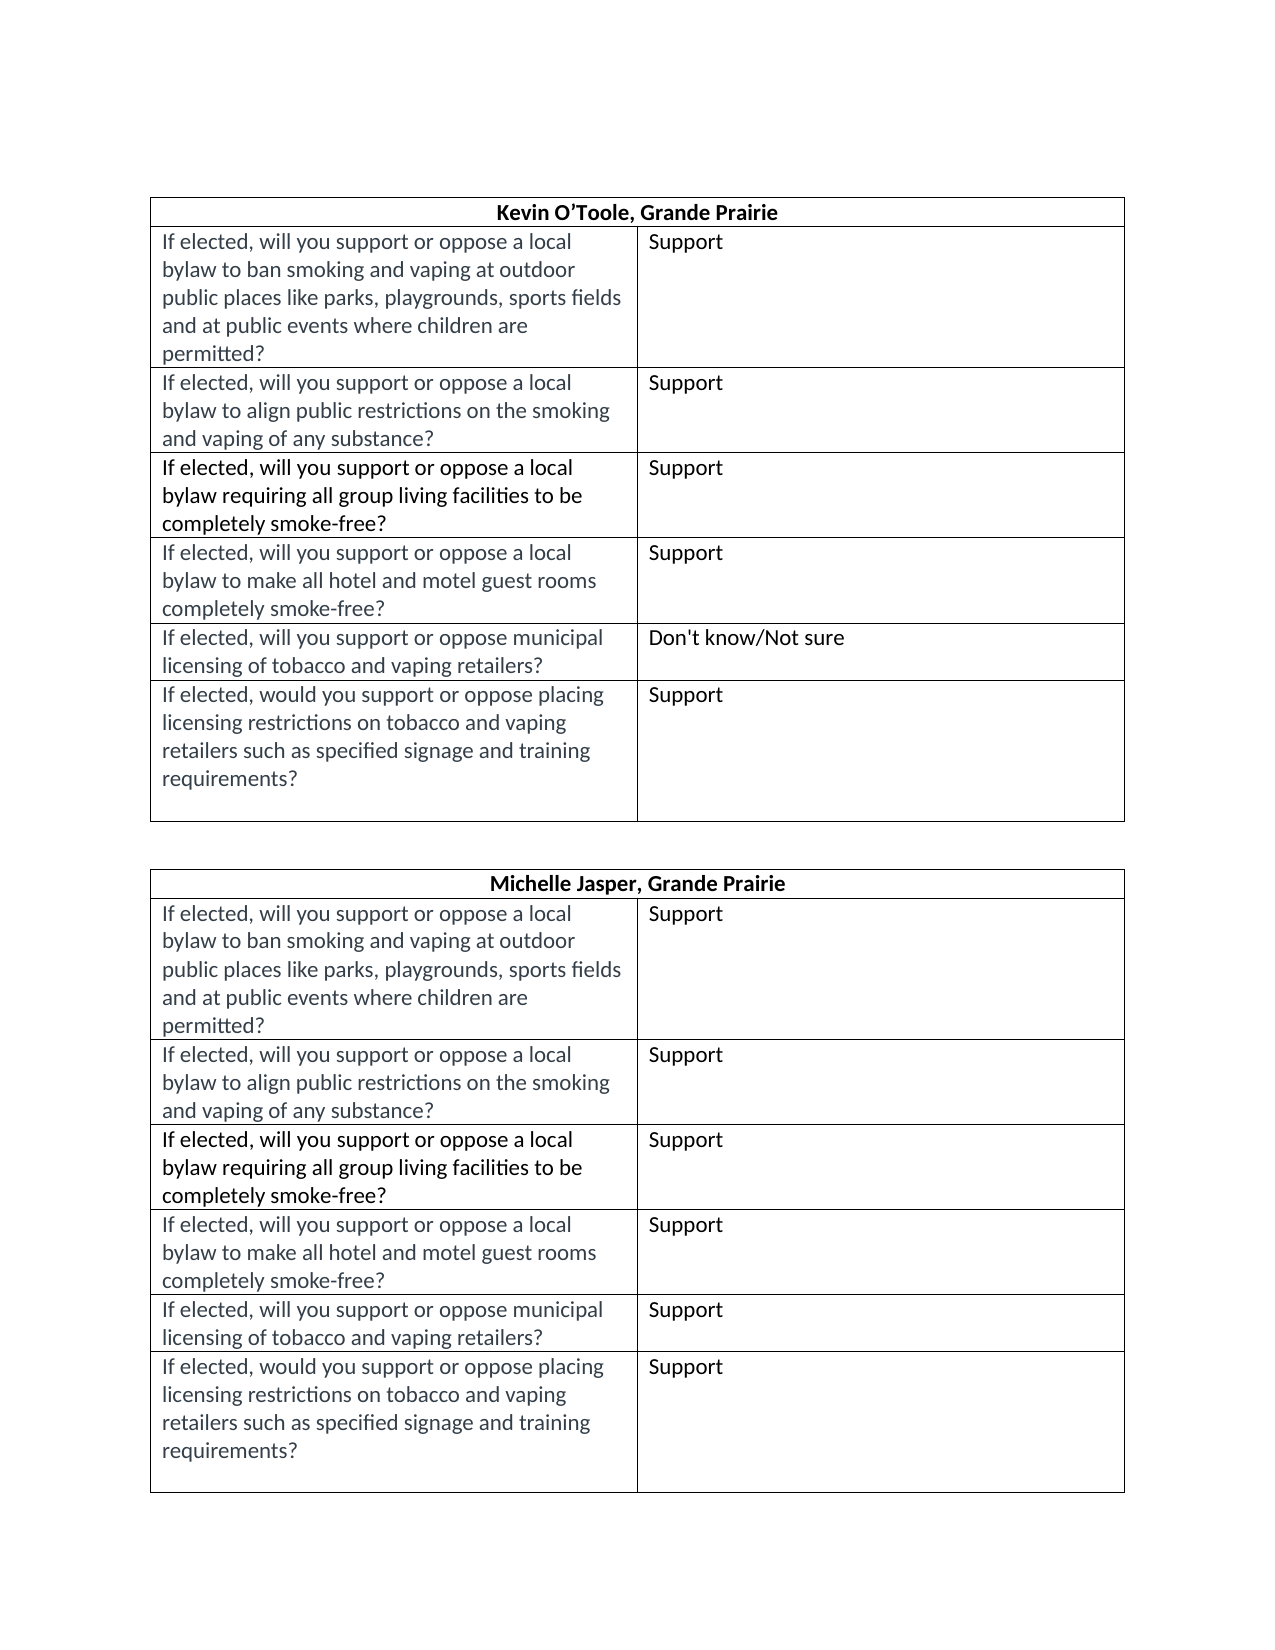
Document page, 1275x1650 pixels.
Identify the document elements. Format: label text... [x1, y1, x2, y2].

table_cell If elected, will you support or oppose a local bylaw to make all hotel and motel guest rooms completely smoke-free? [151, 1210, 637, 1294]
table_cell Support [638, 899, 1124, 1039]
table_cell If elected, will you support or oppose a local bylaw to ban smoking and vaping at outdoor public places like parks, playgrounds, sports fields and at public events where children are permitted? [151, 899, 637, 1039]
table_cell Support [638, 227, 1124, 367]
table_header Michelle Jasper, Grande Prairie [151, 870, 1124, 898]
table_cell Support [638, 681, 1124, 821]
table_cell If elected, will you support or oppose a local bylaw to align public restrictions on the smoking and vaping of any substance? [151, 1040, 637, 1124]
table_cell Support [638, 453, 1124, 537]
table_cell If elected, will you support or oppose a local bylaw to align public restrictions on the smoking and vaping of any substance? [151, 368, 637, 452]
table_cell Support [638, 538, 1124, 622]
table_cell Support [638, 1210, 1124, 1294]
table_cell If elected, will you support or oppose a local bylaw to make all hotel and motel guest rooms completely smoke-free? [151, 538, 637, 622]
table_cell Support [638, 368, 1124, 452]
table_cell Support [638, 1040, 1124, 1124]
table_cell Don't know/Not sure [638, 624, 1124, 679]
table_cell Support [638, 1295, 1124, 1351]
table_cell If elected, will you support or oppose a local bylaw requiring all group living facilities to be completely smoke-free? [151, 453, 637, 537]
table_cell Support [638, 1125, 1124, 1209]
table_cell If elected, will you support or oppose a local bylaw to ban smoking and vaping at outdoor public places like parks, playgrounds, sports fields and at public events where children are permitted? [151, 227, 637, 367]
table_cell If elected, would you support or oppose placing licensing restrictions on tobacco and vaping retailers such as specified signage and training requirements? [151, 681, 637, 821]
table_cell If elected, will you support or oppose municipal licensing of tobacco and vaping retailers? [151, 1295, 637, 1351]
table_header Kevin O’Toole, Grande Prairie [151, 198, 1124, 226]
table_cell Support [638, 1352, 1124, 1492]
table_cell If elected, will you support or oppose a local bylaw requiring all group living facilities to be completely smoke-free? [151, 1125, 637, 1209]
table_cell If elected, will you support or oppose municipal licensing of tobacco and vaping retailers? [151, 624, 637, 679]
table_cell If elected, would you support or oppose placing licensing restrictions on tobacco and vaping retailers such as specified signage and training requirements? [151, 1352, 637, 1492]
